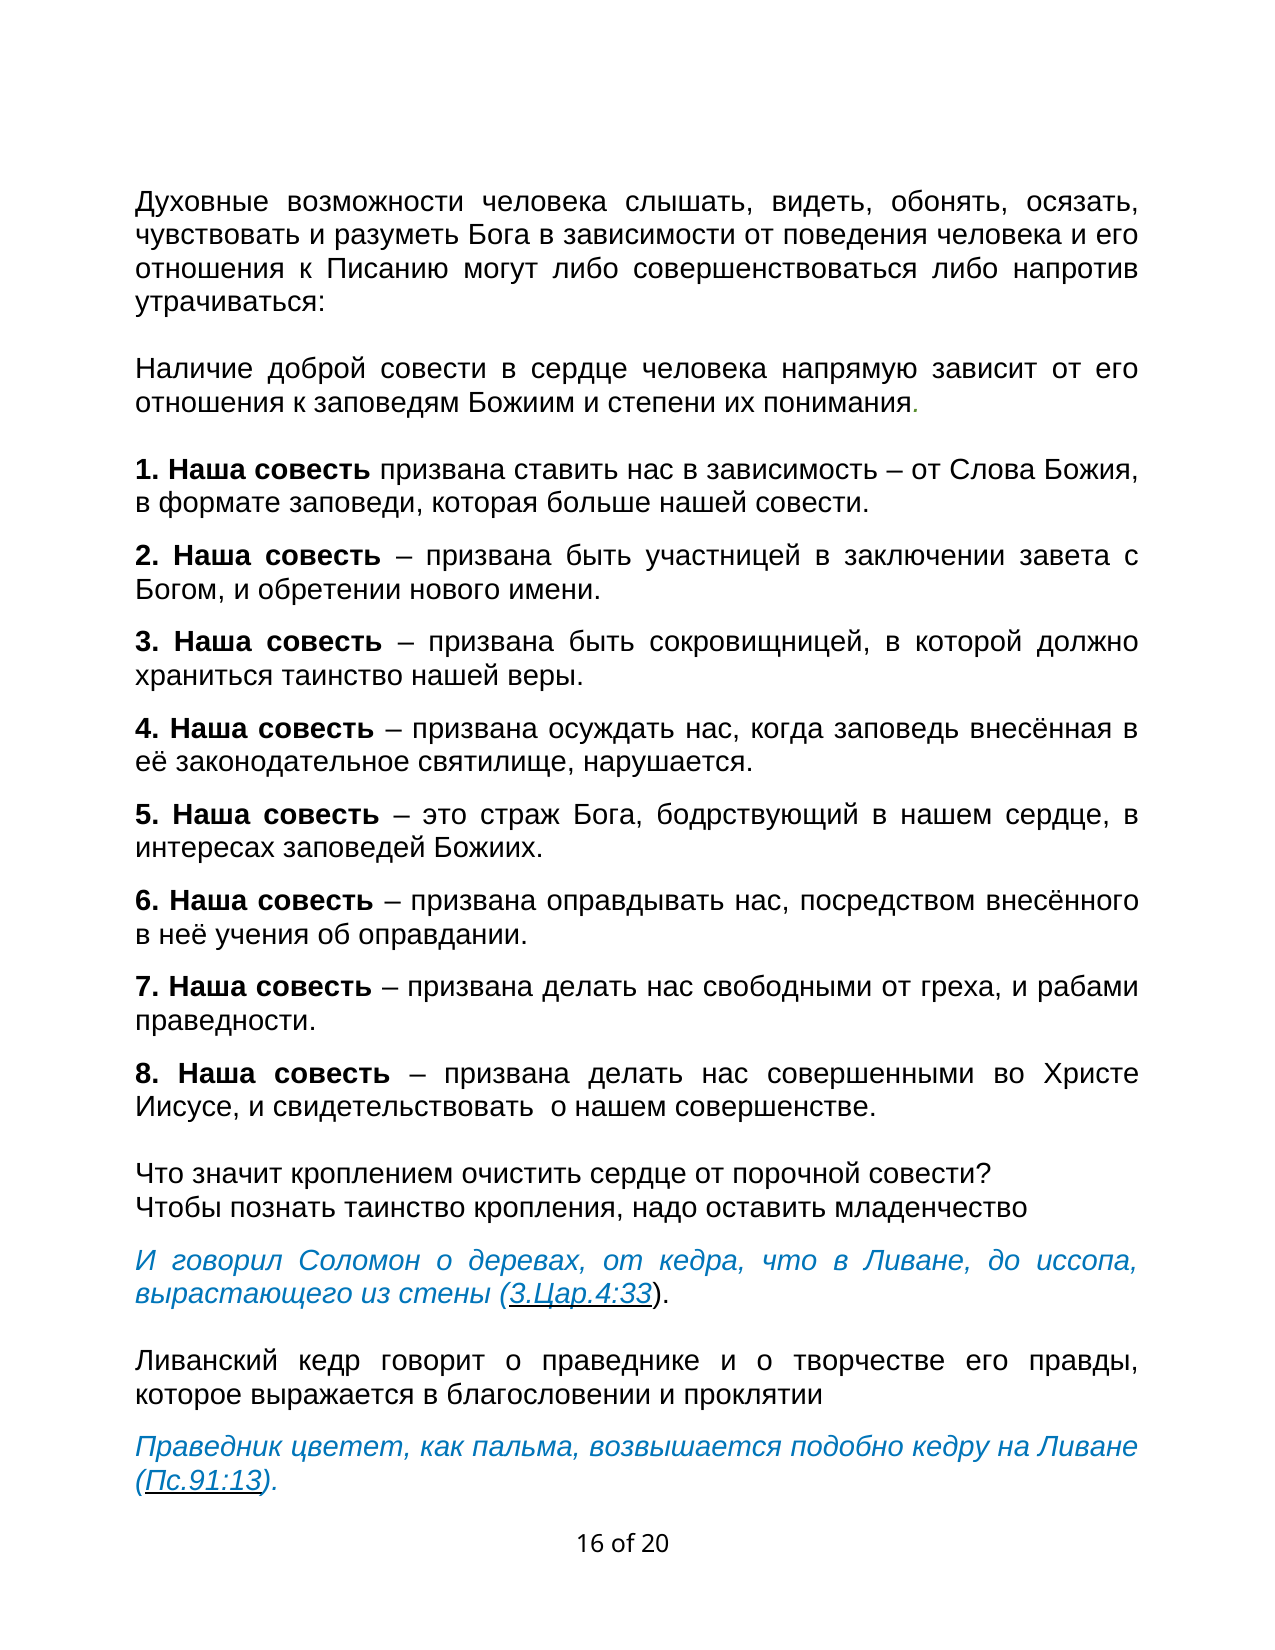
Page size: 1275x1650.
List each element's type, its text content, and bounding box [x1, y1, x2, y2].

text 3. Наша совесть – призвана быть сокровищницей, в которой должно храниться таинство нашей веры. [135, 624, 1140, 691]
text Ливанский кедр говорит о праведнике и о творчестве его правды, которое выражается в благословении и проклятии [135, 1343, 1140, 1410]
text 7. Наша совесть – призвана делать нас свободными от греха, и рабами праведности. [135, 969, 1140, 1036]
text 2. Наша совесть – призвана быть участницей в заключении завета с Богом, и обретении нового имени. [135, 538, 1140, 605]
text 6. Наша совесть – призвана оправдывать нас, посредством внесённого в неё учения об оправдании. [135, 883, 1140, 950]
text 1. Наша совесть призвана ставить нас в зависимость – от Слова Божия, в формате заповеди, которая больше нашей совести. [135, 452, 1140, 519]
text Наличие доброй совести в сердце человека напрямую зависит от его отношения к заповедям Божиим и степени их понимания. [135, 351, 1140, 418]
text 8. Наша совесть – призвана делать нас совершенными во Христе Иисусе, и свидетельствовать о нашем совершенстве. [135, 1056, 1140, 1123]
text Праведник цветет, как пальма, возвышается подобно кедру на Ливане (Пс.91:13). [135, 1429, 1140, 1496]
text Чтобы познать таинство кропления, надо оставить младенчество [135, 1190, 1140, 1223]
text И говорил Соломон о деревах, от кедра, что в Ливане, до иссопа, вырастающего из стены (3.Цар.4:33). [135, 1242, 1140, 1309]
text 4. Наша совесть – призвана осуждать нас, когда заповедь внесённая в её законодательное святилище, нарушается. [135, 711, 1140, 778]
text Духовные возможности человека слышать, видеть, обонять, осязать, чувствовать и разуметь Бога в зависимости от поведения человека и его отношения к Писанию могут либо совершенствоваться либо напротив утрачиваться: [135, 183, 1140, 318]
text 5. Наша совесть – это страж Бога, бодрствующий в нашем сердце, в интересах заповедей Божиих. [135, 797, 1140, 864]
text Что значит кроплением очистить сердце от порочной совести? [135, 1156, 1140, 1190]
